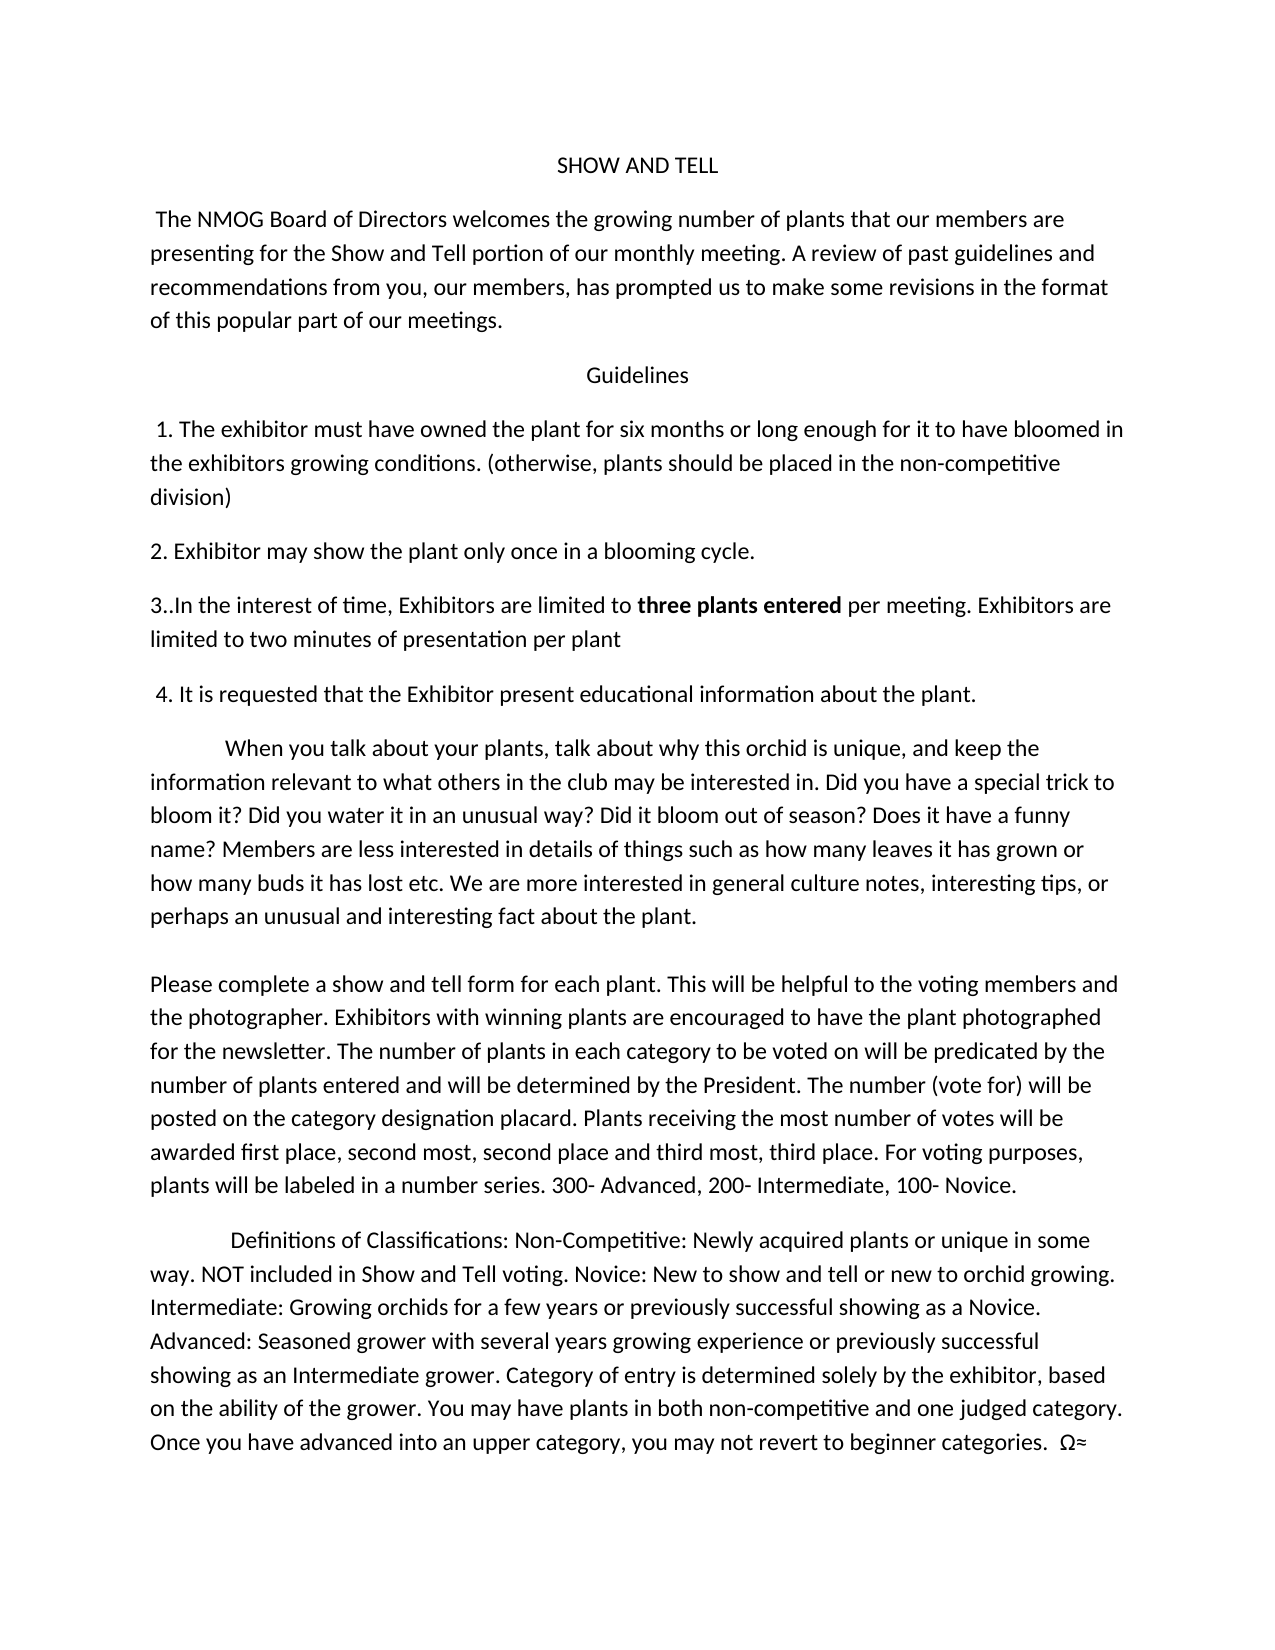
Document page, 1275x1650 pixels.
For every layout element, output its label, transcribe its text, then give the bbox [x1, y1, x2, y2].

text SHOW AND TELL [150, 150, 1125, 179]
text The NMOG Board of Directors welcomes the growing number of plants that our members are presenting for the Show and Tell portion of our monthly meeting. A review of past guidelines and recommendations from you, our members, has prompted us to make some revisions in the format of this popular part of our meetings. [150, 204, 1125, 335]
text Guidelines [150, 360, 1125, 389]
text 4. It is requested that the Exhibitor present educational information about the plant. [150, 679, 1125, 708]
text 2. Exhibitor may show the plant only once in a blooming cycle. [150, 536, 1125, 565]
text Definitions of Classifications: Non-Competitive: Newly acquired plants or unique in some way. NOT included in Show and Tell voting. Novice: New to show and tell or new to orchid growing. Intermediate: Growing orchids for a few years or previously successful showing as a Novice. Advanced: Seasoned grower with several years growing experience or previously successful showing as an Intermediate grower. Category of entry is determined solely by the exhibitor, based on the ability of the grower. You may have plants in both non-competitive and one judged category. Once you have advanced into an upper category, you may not revert to beginner categories. Ω≈ [150, 1225, 1125, 1456]
text 3..In the interest of time, Exhibitors are limited to three plants entered per meeting. Exhibitors are limited to two minutes of presentation per plant [150, 591, 1125, 653]
text When you talk about your plants, talk about why this orchid is unique, and keep the information relevant to what others in the club may be interested in. Did you have a special trick to bloom it? Did you water it in an unusual way? Did it bloom out of season? Does it have a funny name? Members are less interested in details of things such as how many leaves it has grown or how many buds it has lost etc. We are more interested in general culture notes, interesting tips, or perhaps an unusual and interesting fact about the plant. Please complete a show and tell form for each plant. This will be helpful to the voting members and the photographer. Exhibitors with winning plants are encouraged to have the plant photographed for the newsletter. The number of plants in each category to be voted on will be predicated by the number of plants entered and will be determined by the President. The number (vote for) will be posted on the category designation placard. Plants receiving the most number of votes will be awarded first place, second most, second place and third most, third place. For voting purposes, plants will be labeled in a number series. 300- Advanced, 200- Intermediate, 100- Novice. [150, 733, 1125, 1200]
text 1. The exhibitor must have owned the plant for six months or long enough for it to have bloomed in the exhibitors growing conditions. (otherwise, plants should be placed in the non-competitive division) [150, 414, 1125, 511]
